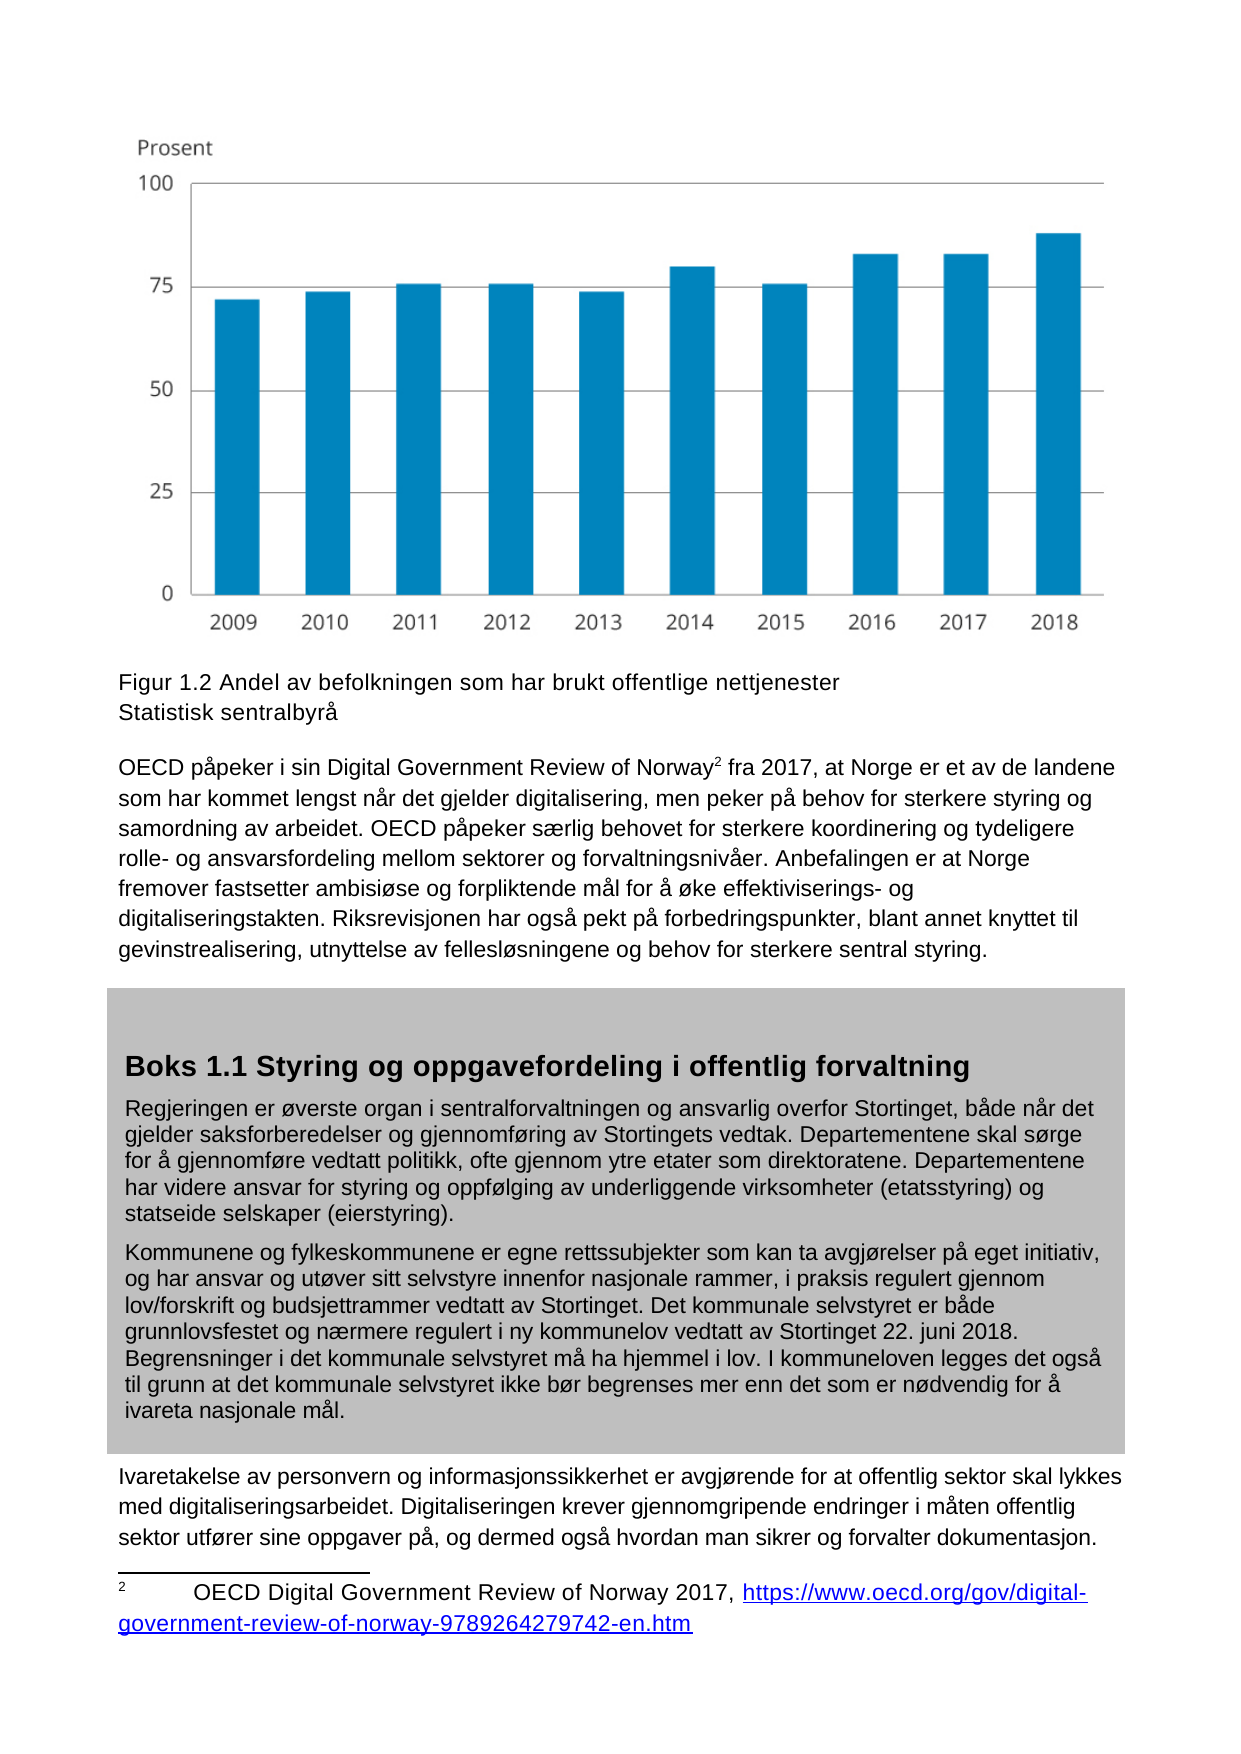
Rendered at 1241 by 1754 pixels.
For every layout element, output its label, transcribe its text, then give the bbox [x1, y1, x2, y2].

table_header Boks 1.1 Styring og oppgavefordeling i offentlig forvaltning Regjeringen er øverste organ i sentralforvaltningen og ansvarlig overfor Stortinget, både når det gjelder saksforberedelser og gjennomføring av Stortingets vedtak. Departementene skal sørge for å gjennomføre vedtatt politikk, ofte gjennom ytre etater som direktoratene. Departementene har videre ansvar for styring og ­oppfølging av underliggende virksomheter (etatsstyring) og statseide selskaper ­(eierstyring). Kommunene og fylkeskommunene er egne rettssubjekter som kan ta avgjørelser på eget initiativ, og har ansvar og utøver sitt selvstyre innenfor nasjonale rammer, i praksis regulert gjennom lov/forskrift og budsjettrammer vedtatt av Stortinget. Det kommunale selvstyret er både grunnlovsfestet og nærmere regulert i ny kommunelov vedtatt av Stortinget 22. juni 2018. Begrensninger i det kommunale selvstyret må ha hjemmel i lov. I kommuneloven legges det også til grunn at det kommunale selvstyret ikke bør begrenses mer enn det som er nødvendig for å ivareta nasjonale mål. [107, 988, 1125, 1454]
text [118, 1463, 1122, 1550]
text OECD påpeker i sin Digital Government Review of Norway fra 2017, at Norge er et av de landene som har kommet lengst når det gjelder digitalisering, men peker på behov for sterkere styring og samordning av arbeidet. OECD påpeker særlig behovet for sterkere koordinering og tydeligere rolle- og ansvarsfordeling mellom sektorer og forvaltningsnivåer. Anbefalingen er at Norge fremover fastsetter ambisiøse og forpliktende mål for å øke effektiviserings- og digitaliseringstakten. Riksrevisjonen har også pekt på forbedringspunkter, blant annet knyttet til gevinstrealisering, utnyttelse av fellesløsningene og behov for sterkere sentral styring. [118, 754, 1122, 962]
text Andel av befolkningen som har brukt offentlige nettjenester [118, 669, 1122, 695]
picture [118, 118, 1123, 653]
text Statistisk sentralbyrå [118, 699, 1122, 725]
